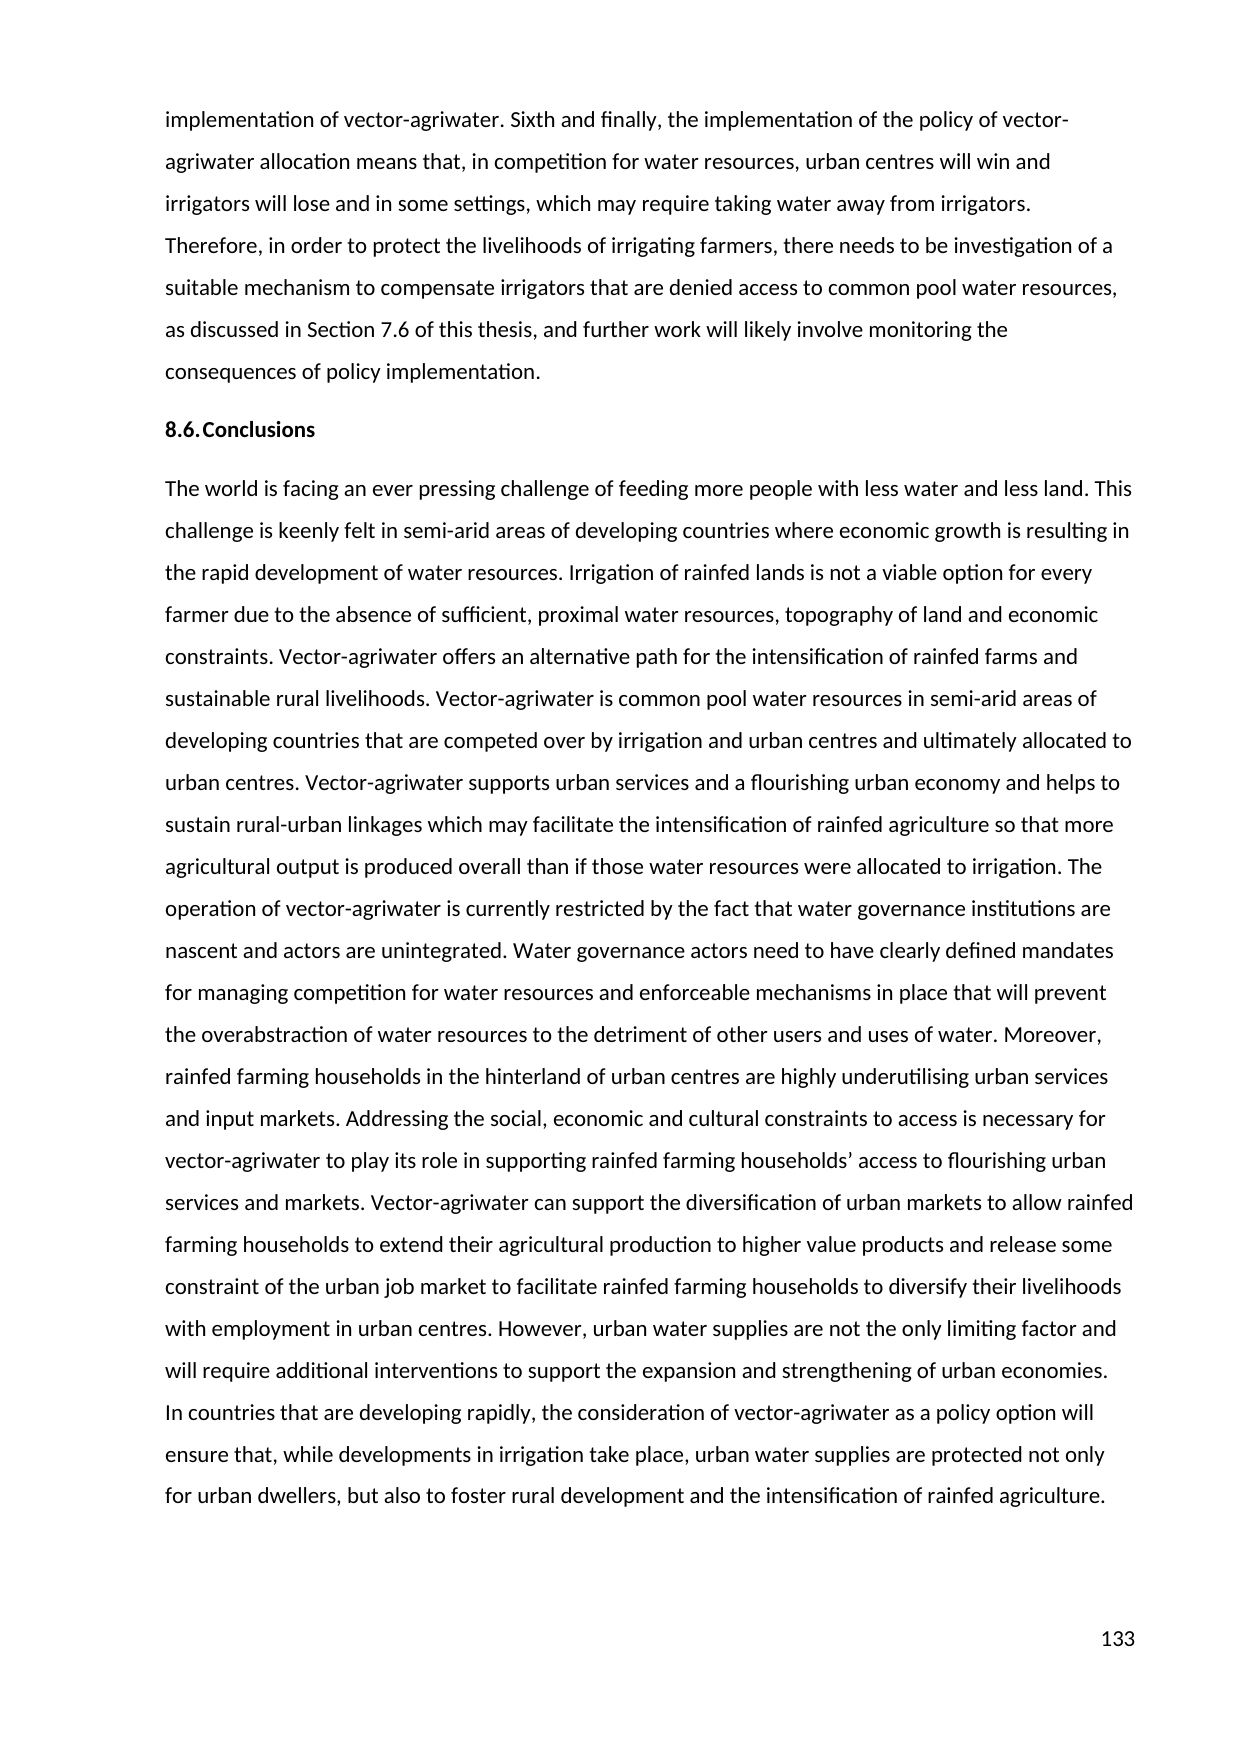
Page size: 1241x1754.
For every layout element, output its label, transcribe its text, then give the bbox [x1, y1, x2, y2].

subtitle Conclusions [165, 416, 1135, 443]
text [165, 105, 1135, 385]
text The world is facing an ever pressing challenge of feeding more people with less water and less land. This challenge is keenly felt in semi-arid areas of developing countries where economic growth is resulting in the rapid development of water resources. Irrigation of rainfed lands is not a viable option for every farmer due to the absence of sufficient, proximal water resources, topography of land and economic constraints. Vector-agriwater offers an alternative path for the intensification of rainfed farms and sustainable rural livelihoods. Vector-agriwater is common pool water resources in semi-arid areas of developing countries that are competed over by irrigation and urban centres and ultimately allocated to urban centres. Vector-agriwater supports urban services and a flourishing urban economy and helps to sustain rural-urban linkages which may facilitate the intensification of rainfed agriculture so that more agricultural output is produced overall than if those water resources were allocated to irrigation. The operation of vector-agriwater is currently restricted by the fact that water governance institutions are nascent and actors are unintegrated. Water governance actors need to have clearly defined mandates for managing competition for water resources and enforceable mechanisms in place that will prevent the overabstraction of water resources to the detriment of other users and uses of water. Moreover, rainfed farming households in the hinterland of urban centres are highly underutilising urban services and input markets. Addressing the social, economic and cultural constraints to access is necessary for vector-agriwater to play its role in supporting rainfed farming households’ access to flourishing urban services and markets. Vector-agriwater can support the diversification of urban markets to allow rainfed farming households to extend their agricultural production to higher value products and release some constraint of the urban job market to facilitate rainfed farming households to diversify their livelihoods with employment in urban centres. However, urban water supplies are not the only limiting factor and will require additional interventions to support the expansion and strengthening of urban economies. In countries that are developing rapidly, the consideration of vector-agriwater as a policy option will ensure that, while developments in irrigation take place, urban water supplies are protected not only for urban dwellers, but also to foster rural development and the intensification of rainfed agriculture. [165, 474, 1135, 1510]
